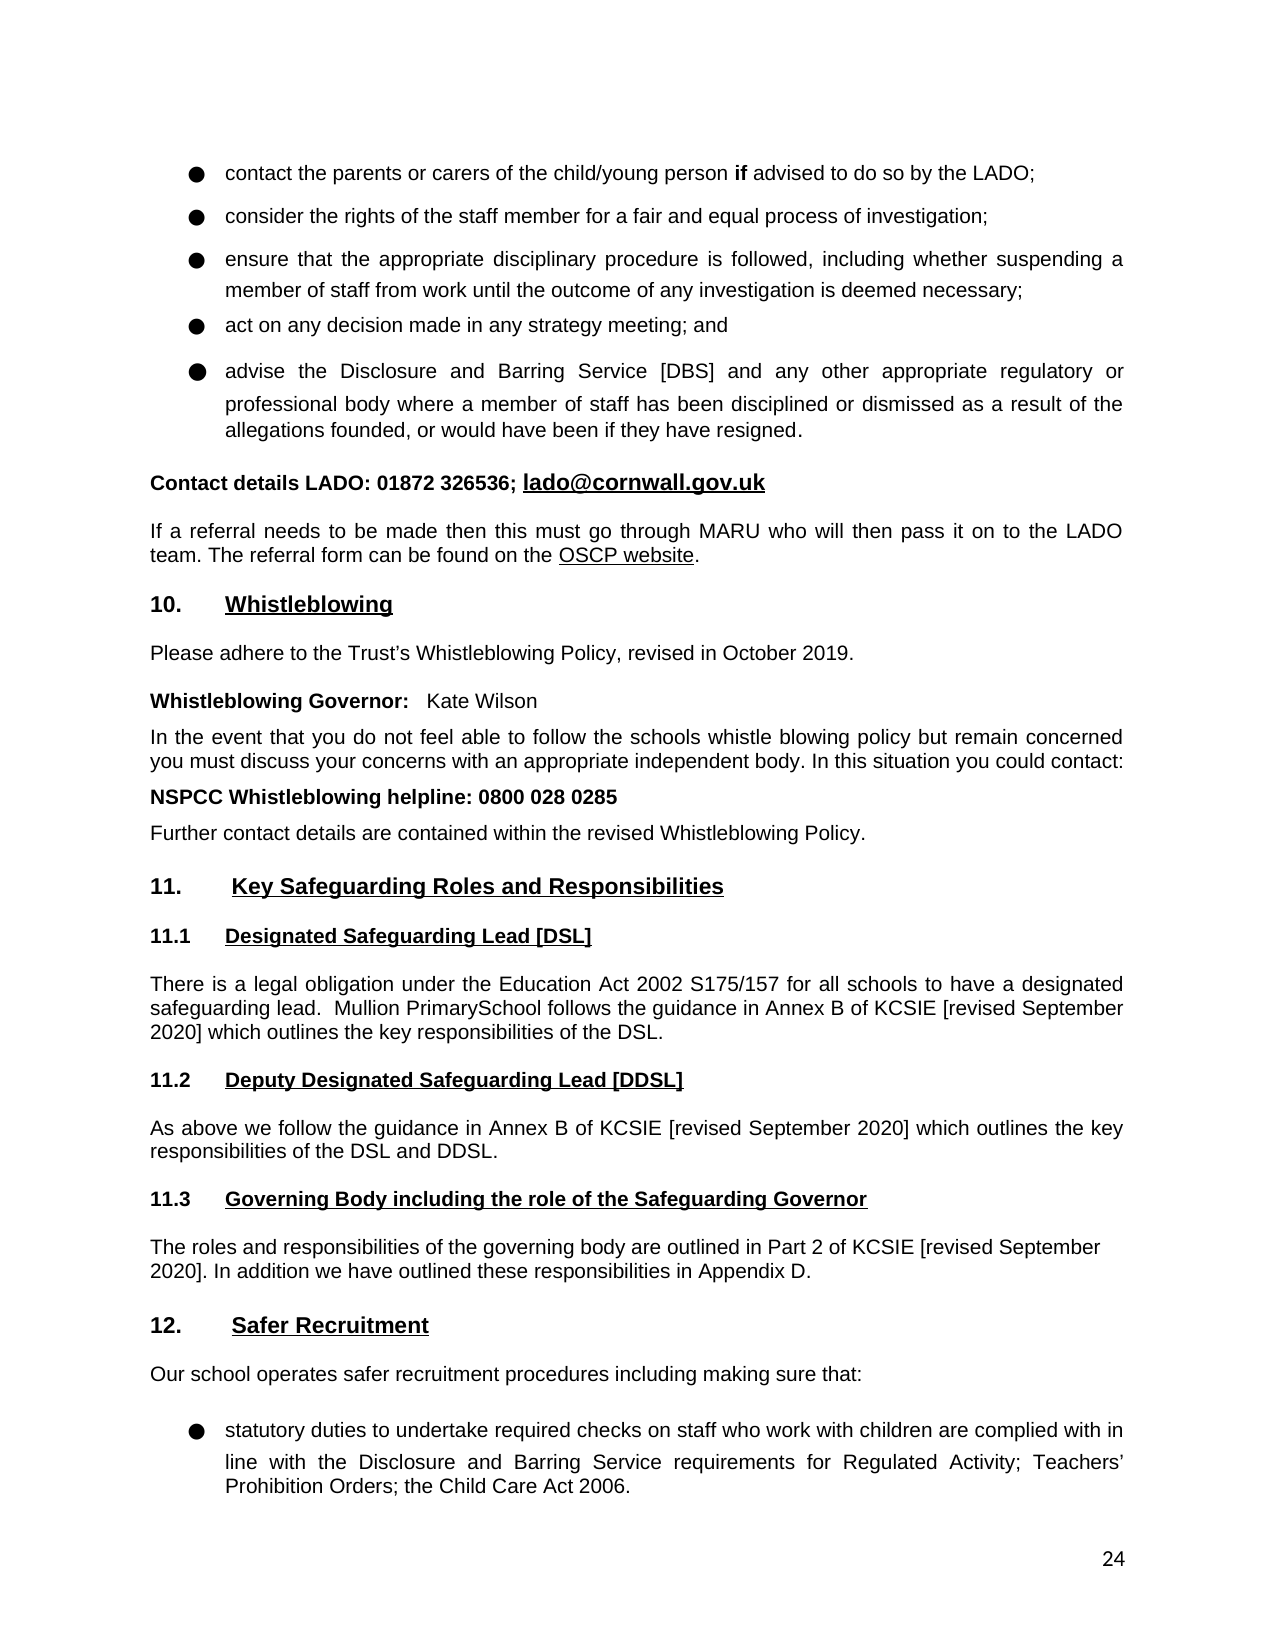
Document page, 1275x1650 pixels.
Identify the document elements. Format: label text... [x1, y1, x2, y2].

text There is a legal obligation under the Education Act 2002 S175/157 for all schools to have a designated safeguarding lead. Mullion PrimarySchool follows the guidance in Annex B of KCSIE [revised September 2020] which outlines the key responsibilities of the DSL. [150, 972, 1125, 1043]
text 10. Whistleblowing [150, 591, 1125, 617]
text 11.3 Governing Body including the role of the Safeguarding Governor [150, 1187, 1125, 1211]
list advise the Disclosure and Barring Service [DBS] and any other appropriate regulatory or professional body where a member of staff has been disciplined or dismissed as a result of the allegations founded, or would have been if they have resigned. [187, 345, 1125, 442]
text Our school operates safer recruitment procedures including making sure that: [150, 1362, 1125, 1386]
text Please adhere to the Trust’s Whistleblowing Policy, revised in October 2019. [150, 641, 1125, 665]
text Whistleblowing Governor: Kate Wilson [150, 689, 1125, 713]
list contact the parents or carers of the child/young person if advised to do so by the LADO; [187, 150, 1125, 193]
text NSPCC Whistleblowing helpline: 0800 028 0285 [150, 785, 1125, 809]
list statutory duties to undertake required checks on staff who work with children are complied with in line with the Disclosure and Barring Service requirements for Regulated Activity; Teachers’ Prohibition Orders; the Child Care Act 2006. [187, 1407, 1125, 1497]
list ensure that the appropriate disciplinary procedure is followed, including whether suspending a member of staff from work until the outcome of any investigation is deemed necessary; [187, 235, 1125, 302]
text 12. Safer Recruitment [150, 1312, 1125, 1338]
text 11.1 Designated Safeguarding Lead [DSL] [150, 924, 1125, 948]
list act on any decision made in any strategy meeting; and [187, 302, 1125, 345]
text 11. Key Safeguarding Roles and Responsibilities [150, 873, 1125, 900]
text If a referral needs to be made then this must go through MARU who will then pass it on to the LADO team. The referral form can be found on the OSCP website. [150, 519, 1125, 567]
text 2020]. In addition we have outlined these responsibilities in Appendix D. [150, 1259, 1125, 1283]
text Further contact details are contained within the revised Whistleblowing Policy. [150, 821, 1125, 844]
text 11.2 Deputy Designated Safeguarding Lead [DDSL] [150, 1067, 1125, 1091]
list consider the rights of the staff member for a fair and equal process of investigation; [187, 193, 1125, 235]
text The roles and responsibilities of the governing body are outlined in Part 2 of KCSIE [revised September [150, 1235, 1125, 1259]
text In the event that you do not feel able to follow the schools whistle blowing policy but remain concerned you must discuss your concerns with an appropriate independent body. In this situation you could contact: [150, 725, 1125, 773]
text Contact details LADO: 01872 326536; lado@cornwall.gov.uk [150, 468, 1125, 495]
text As above we follow the guidance in Annex B of KCSIE [revised September 2020] which outlines the key responsibilities of the DSL and DDSL. [150, 1115, 1125, 1163]
